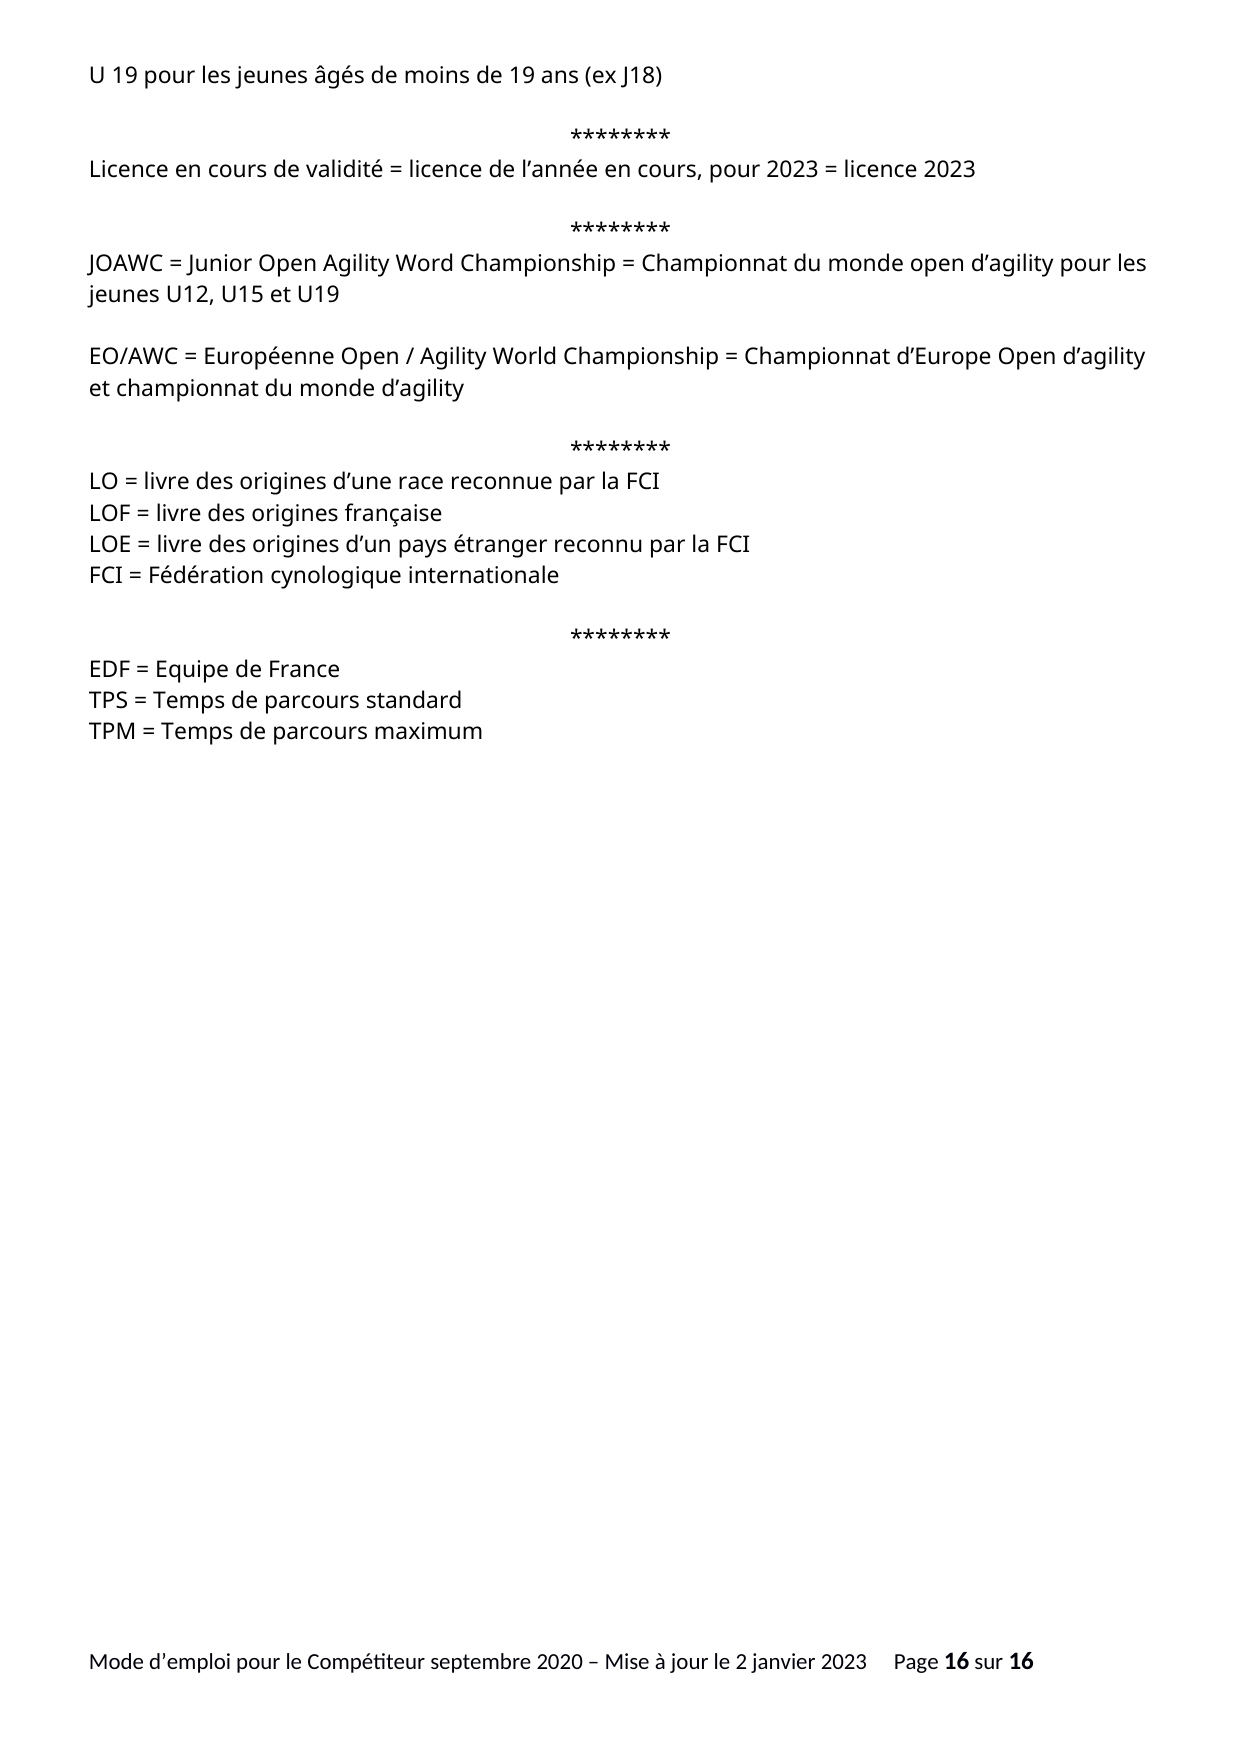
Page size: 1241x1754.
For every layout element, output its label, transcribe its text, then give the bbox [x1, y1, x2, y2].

text EO/AWC = Européenne Open / Agility World Championship = Championnat d’Europe Open d’agility et championnat du monde d’agility [89, 340, 1152, 403]
text ******** [89, 122, 1152, 153]
text U 19 pour les jeunes âgés de moins de 19 ans (ex J18) [89, 59, 1152, 90]
text TPM = Temps de parcours maximum [89, 715, 1152, 747]
text EDF = Equipe de France [89, 653, 1152, 684]
text LOF = livre des origines française [89, 497, 1152, 528]
text Licence en cours de validité = licence de l’année en cours, pour 2023 = licence 2023 [89, 153, 1152, 184]
text LO = livre des origines d’une race reconnue par la FCI [89, 465, 1152, 497]
text FCI = Fédération cynologique internationale [89, 559, 1152, 590]
text JOAWC = Junior Open Agility Word Championship = Championnat du monde open d’agility pour les jeunes U12, U15 et U19 [89, 247, 1152, 309]
text ******** [89, 434, 1152, 465]
text ******** [89, 622, 1152, 653]
text TPS = Temps de parcours standard [89, 684, 1152, 715]
text LOE = livre des origines d’un pays étranger reconnu par la FCI [89, 528, 1152, 559]
text ******** [89, 215, 1152, 247]
